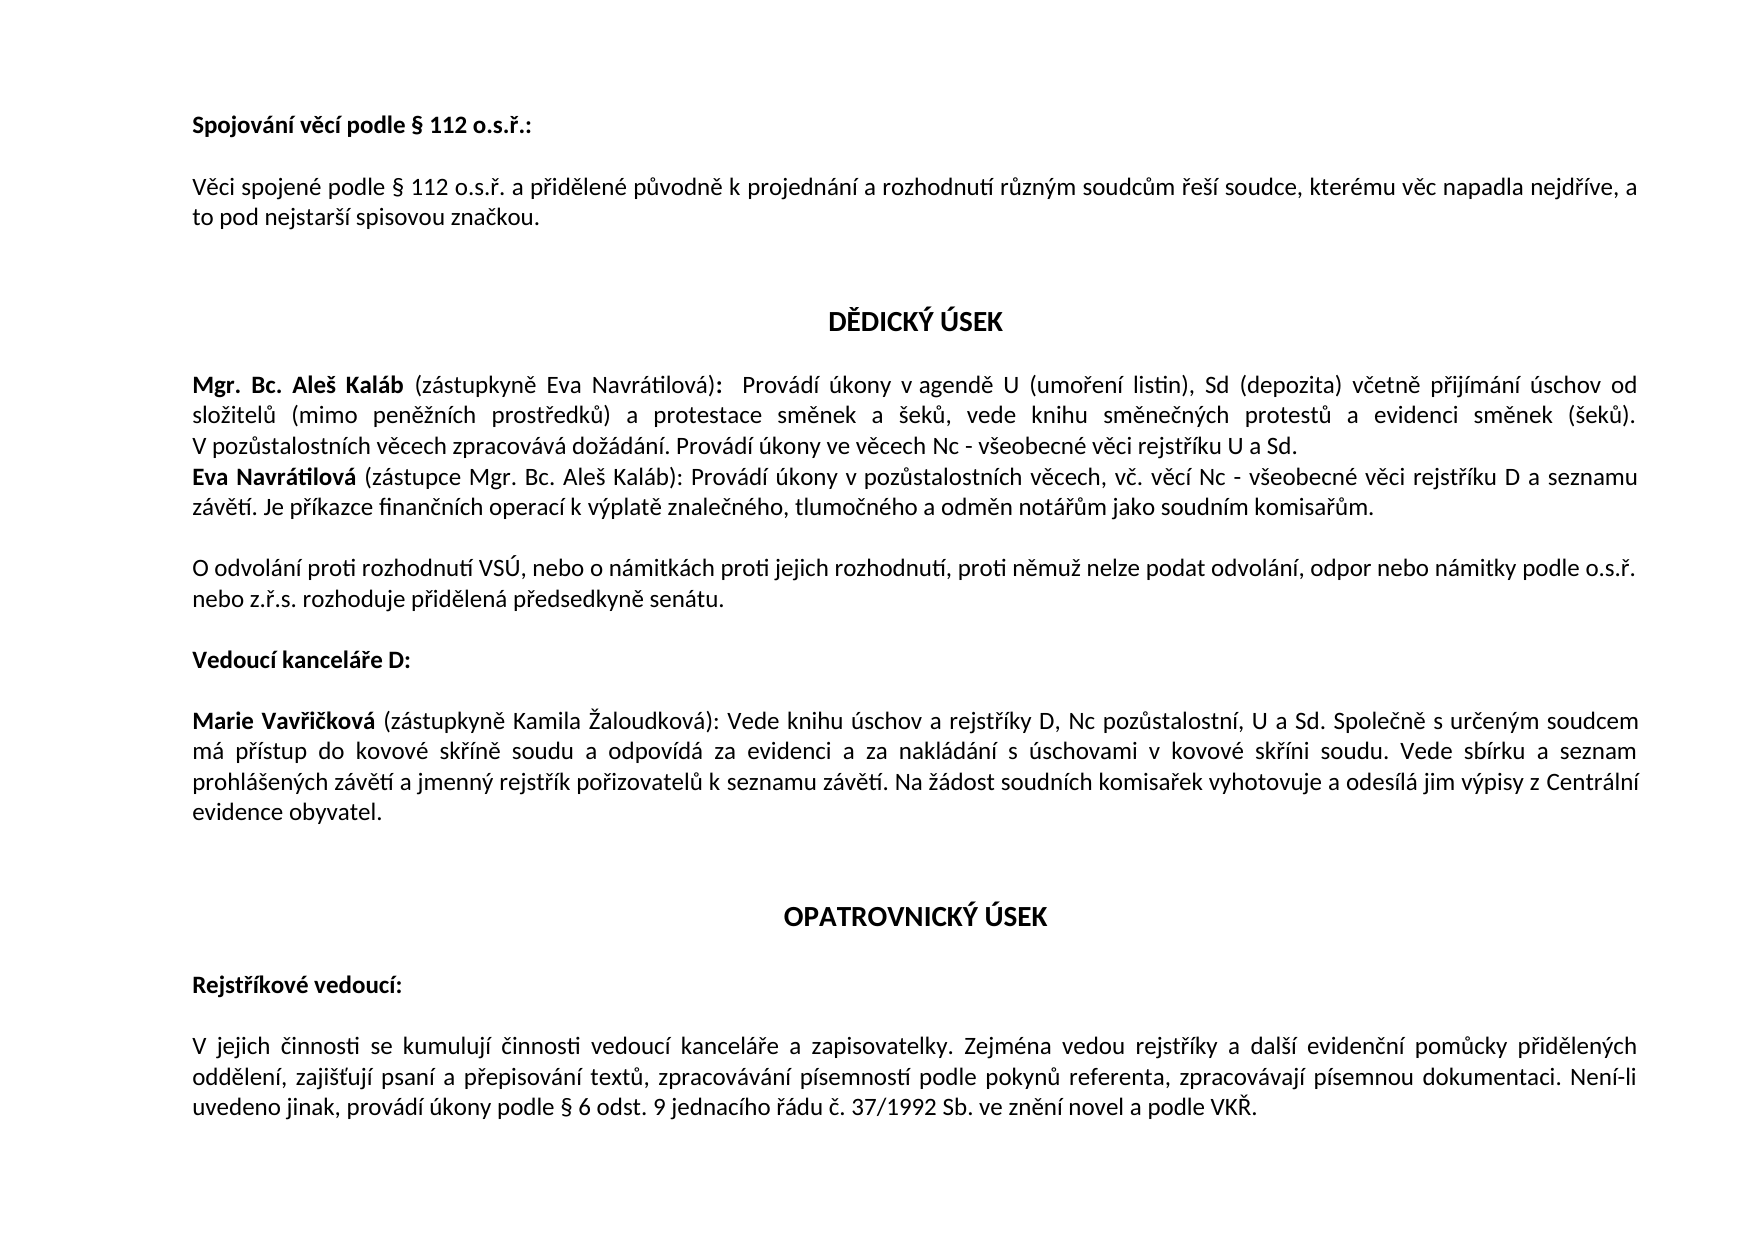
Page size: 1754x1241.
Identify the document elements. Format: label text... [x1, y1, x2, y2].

text Mgr. Bc. Aleš Kaláb (zástupkyně Eva Navrátilová): Provádí úkony v agendě U (umoření listin), Sd (depozita) včetně přijímání úschov od složitelů (mimo peněžních prostředků) a protestace směnek a šeků, vede knihu směnečných protestů a evidenci směnek (šeků). V pozůstalostních věcech zpracovává dožádání. Provádí úkony ve věcech Nc - všeobecné věci rejstříku U a Sd. [192, 369, 1639, 461]
text Spojování věcí podle § 112 o.s.ř.: [192, 110, 1639, 140]
text Rejstříkové vedoucí: [192, 969, 1639, 1000]
text OPATROVNICKÝ ÚSEK [192, 898, 1639, 934]
text V jejich činnosti se kumulují činnosti vedoucí kanceláře a zapisovatelky. Zejména vedou rejstříky a další evidenční pomůcky přidělených oddělení, zajišťují psaní a přepisování textů, zpracovávání písemností podle pokynů referenta, zpracovávají písemnou dokumentaci. Není-li uvedeno jinak, provádí úkony podle § 6 odst. 9 jednacího řádu č. 37/1992 Sb. ve znění novel a podle VKŘ. [192, 1031, 1639, 1122]
text Marie Vavřičková (zástupkyně Kamila Žaloudková): Vede knihu úschov a rejstříky D, Nc pozůstalostní, U a Sd. Společně s určeným soudcem má přístup do kovové skříně soudu a odpovídá za evidenci a za nakládání s úschovami v kovové skříni soudu. Vede sbírku a seznam prohlášených závětí a jmenný rejstřík pořizovatelů k seznamu závětí. Na žádost soudních komisařek vyhotovuje a odesílá jim výpisy z Centrální evidence obyvatel. [192, 705, 1639, 827]
text Věci spojené podle § 112 o.s.ř. a přidělené původně k projednání a rozhodnutí různým soudcům řeší soudce, kterému věc napadla nejdříve, a to pod nejstarší spisovou značkou. [192, 171, 1639, 232]
text O odvolání proti rozhodnutí VSÚ, nebo o námitkách proti jejich rozhodnutí, proti němuž nelze podat odvolání, odpor nebo námitky podle o.s.ř. nebo z.ř.s. rozhoduje přidělená předsedkyně senátu. [192, 552, 1639, 613]
text Eva Navrátilová (zástupce Mgr. Bc. Aleš Kaláb): Provádí úkony v pozůstalostních věcech, vč. věcí Nc - všeobecné věci rejstříku D a seznamu závětí. Je příkazce finančních operací k výplatě znalečného, tlumočného a odměn notářům jako soudním komisařům. [192, 461, 1639, 522]
text DĚDICKÝ ÚSEK [192, 303, 1639, 339]
text Vedoucí kanceláře D: [192, 644, 1639, 674]
